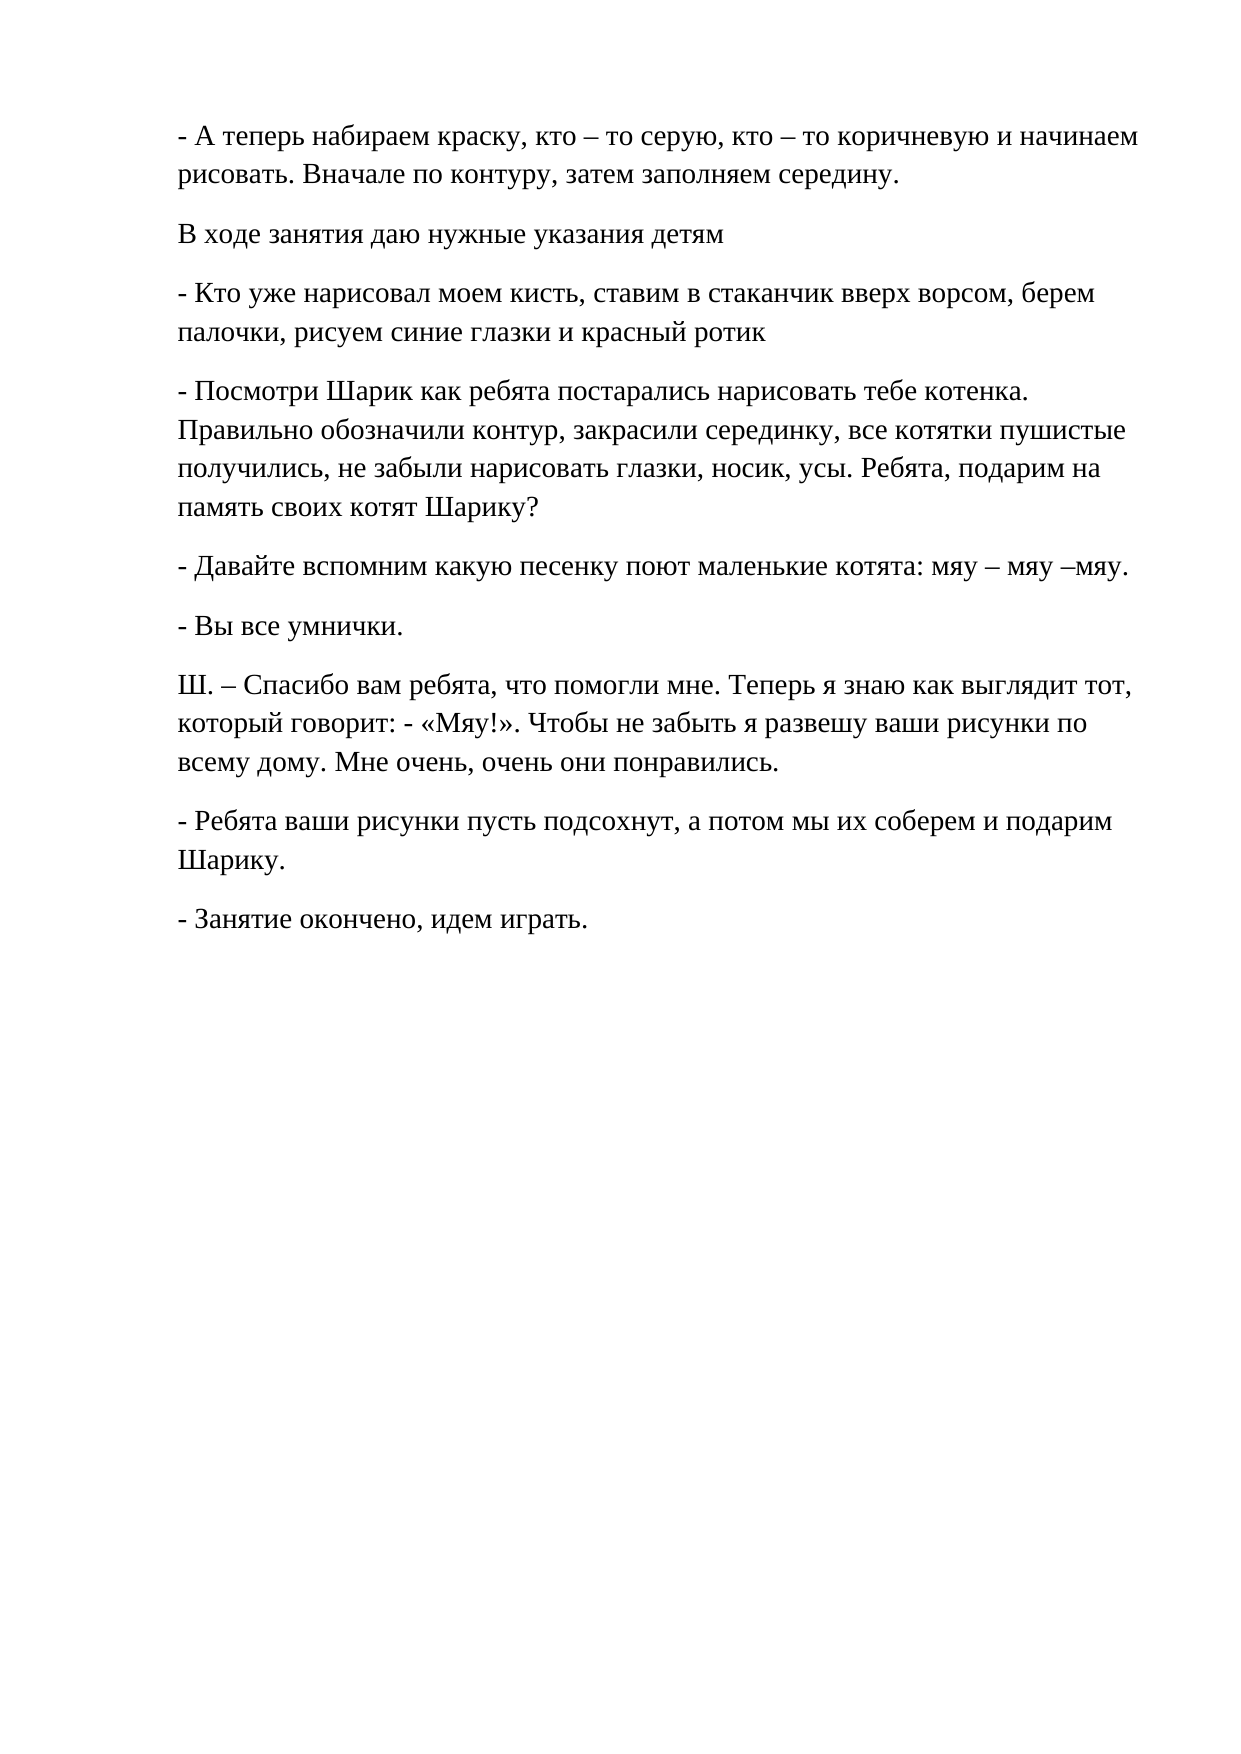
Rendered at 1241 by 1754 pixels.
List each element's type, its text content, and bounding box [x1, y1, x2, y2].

text - Давайте вспомним какую песенку поют маленькие котята: мяу – мяу –мяу. [177, 548, 1152, 582]
text - Ребята ваши рисунки пусть подсохнут, а потом мы их соберем и подарим Шарику. [177, 803, 1152, 876]
text - Занятие окончено, идем играть. [177, 901, 1152, 935]
text - Кто уже нарисовал моем кисть, ставим в стаканчик вверх ворсом, берем палочки, рисуем синие глазки и красный ротик [177, 275, 1152, 347]
text - Посмотри Шарик как ребята постарались нарисовать тебе котенка. Правильно обозначили контур, закрасили серединку, все котятки пушистые получились, не забыли нарисовать глазки, носик, усы. Ребята, подарим на память своих котят Шарику? [177, 373, 1152, 522]
text Ш. – Спасибо вам ребята, что помогли мне. Теперь я знаю как выглядит тот, который говорит: - «Мяу!». Чтобы не забыть я развешу ваши рисунки по всему дому. Мне очень, очень они понравились. [177, 667, 1152, 778]
text - Вы все умнички. [177, 608, 1152, 641]
text - А теперь набираем краску, кто – то серую, кто – то коричневую и начинаем рисовать. Вначале по контуру, затем заполняем середину. [177, 118, 1152, 190]
text В ходе занятия даю нужные указания детям [177, 216, 1152, 249]
